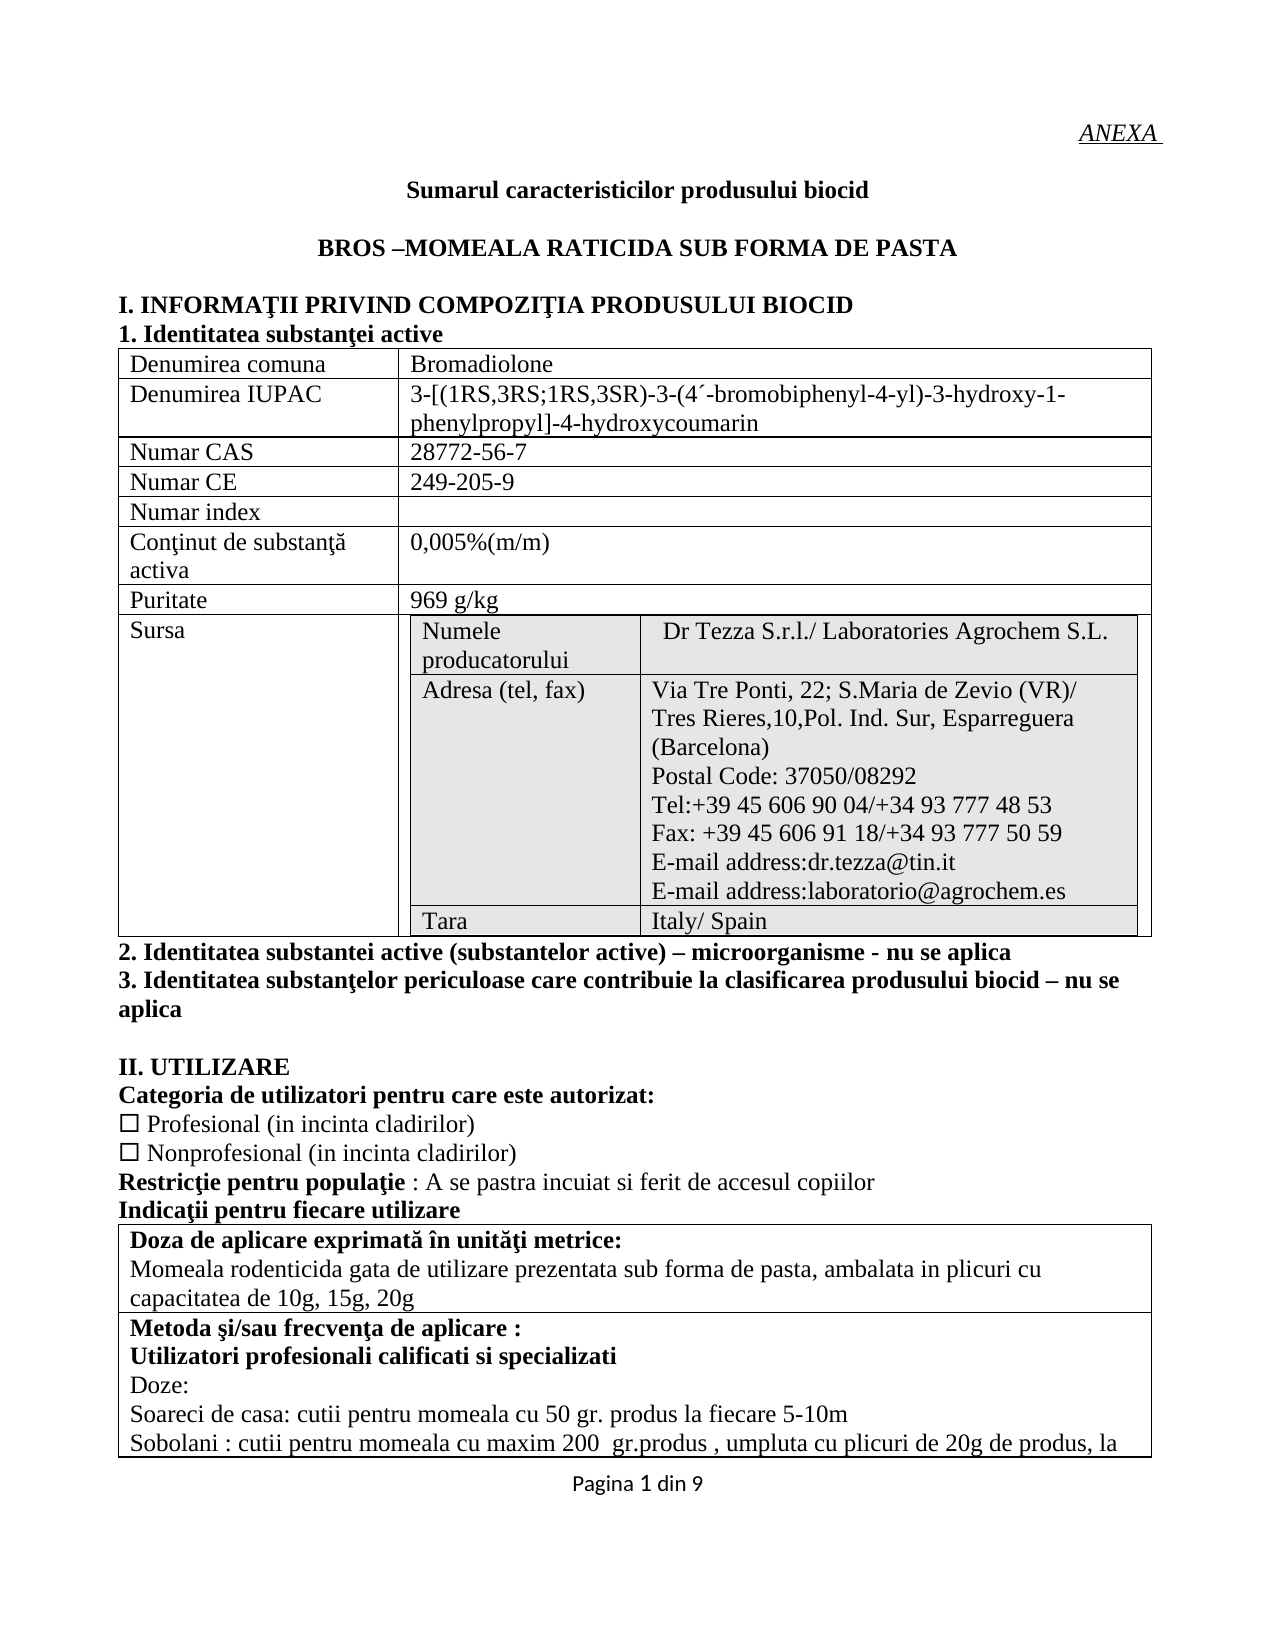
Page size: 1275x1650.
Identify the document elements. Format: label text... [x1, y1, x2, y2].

table_cell Denumirea IUPAC [119, 379, 398, 436]
table_cell 0,005%(m/m) [399, 527, 1151, 584]
table_cell 969 g/kg [399, 585, 1151, 614]
table_header Bromadiolone [399, 349, 1151, 378]
table_cell Numar CE [119, 467, 398, 496]
table_cell Conţinut de substanţă activa [119, 527, 398, 584]
table_cell Numar index [119, 497, 398, 526]
table_cell [399, 497, 1151, 526]
table_cell [1138, 615, 1151, 936]
text Restricţie pentru populaţie : A se pastra incuiat si ferit de accesul copiilor [118, 1167, 1157, 1196]
text Nonprofesional (in incinta cladirilor) [118, 1138, 1157, 1167]
table_cell 28772-56-7 [399, 438, 1151, 466]
text 2. Identitatea substantei active (substantelor active) – microorganisme - nu se aplica [118, 937, 1157, 966]
text I. INFORMAŢII PRIVIND COMPOZIŢIA PRODUSULUI BIOCID [118, 291, 1157, 319]
table_header Denumirea comuna [119, 349, 398, 378]
table_cell 3-[(1RS,3RS;1RS,3SR)-3-(4´-bromobiphenyl-4-yl)-3-hydroxy-1- phenylpropyl]-4-hydroxycoumarin [399, 379, 1151, 436]
table_cell Sursa [119, 615, 398, 936]
table_cell Puritate [119, 585, 398, 614]
text ANEXA [118, 118, 1157, 147]
table_cell [399, 615, 410, 936]
text Categoria de utilizatori pentru care este autorizat: [118, 1081, 1157, 1109]
table_cell Numar CAS [119, 438, 398, 466]
text BROS –MOMEALA RATICIDA SUB FORMA DE PASTA [118, 233, 1157, 262]
text II. UTILIZARE [118, 1052, 1157, 1081]
text Sumarul caracteristicilor produsului biocid [118, 176, 1157, 204]
text Indicaţii pentru fiecare utilizare [118, 1196, 1157, 1224]
text Profesional (in incinta cladirilor) [118, 1109, 1157, 1138]
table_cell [119, 1313, 1151, 1456]
table_cell 249-205-9 [399, 467, 1151, 496]
text 1. Identitatea substanţei active [118, 319, 1157, 348]
text 3. Identitatea substanţelor periculoase care contribuie la clasificarea produsului biocid – nu se aplica [118, 966, 1157, 1023]
table_header Doza de aplicare exprimată în unităţi metrice: Momeala rodenticida gata de utilizare prezentata sub forma de pasta, ambalata in plicuri cu capacitatea de 10g, 15g, 20g [119, 1225, 1151, 1312]
